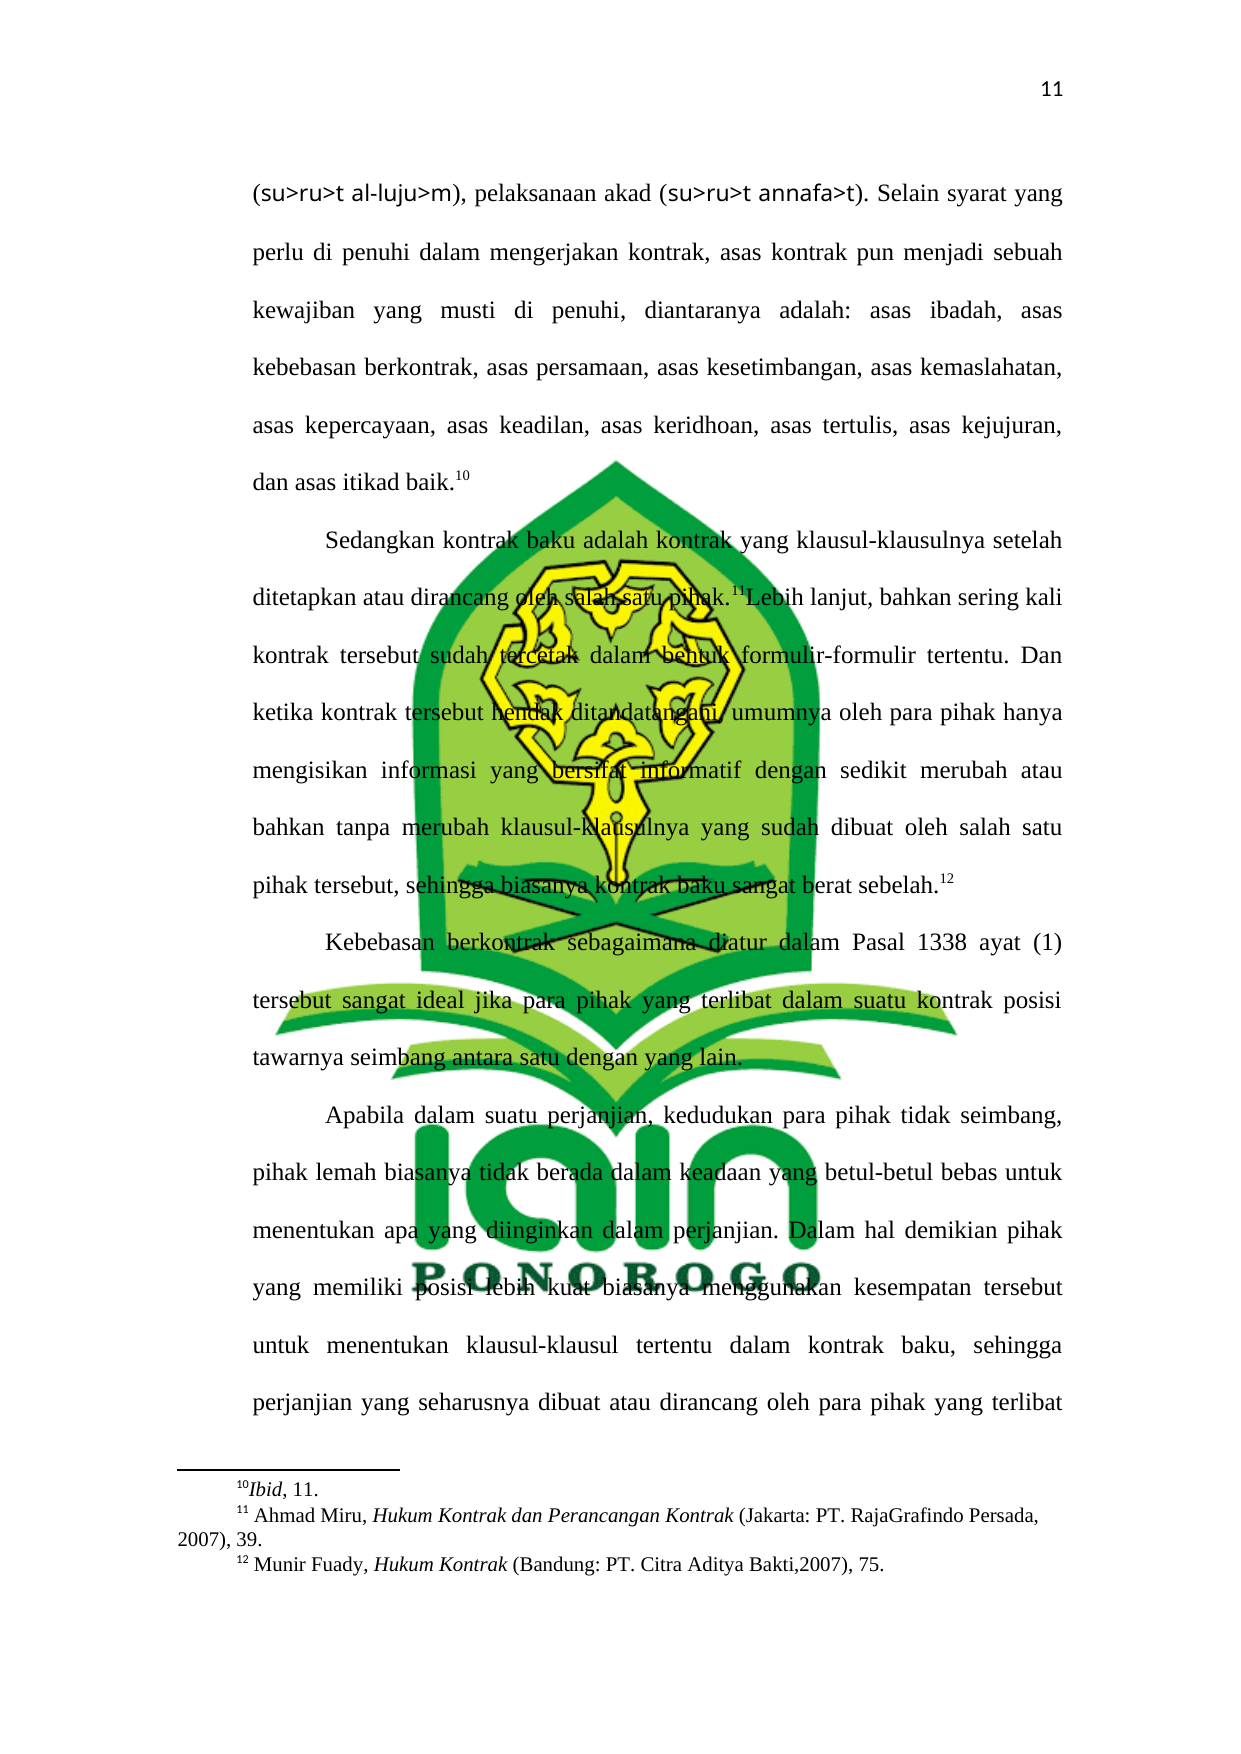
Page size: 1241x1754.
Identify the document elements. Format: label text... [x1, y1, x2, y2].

text Kebebasan berkontrak sebagaimana diatur dalam Pasal 1338 ayat (1) tersebut sangat ideal jika para pihak yang terlibat dalam suatu kontrak posisi tawarnya seimbang antara satu dengan yang lain. [252, 927, 1063, 1071]
text Sedangkan kontrak baku adalah kontrak yang klausul-klausulnya setelah ditetapkan atau dirancang oleh salah satu pihak.Lebih lanjut, bahkan sering kali kontrak tersebut sudah tercetak dalam bentuk formulir-formulir tertentu. Dan ketika kontrak tersebut hendak ditandatangani, umumnya oleh para pihak hanya mengisikan informasi yang bersifat informatif dengan sedikit merubah atau bahkan tanpa merubah klausul-klausulnya yang sudah dibuat oleh salah satu pihak tersebut, sehingga biasanya kontrak baku sangat berat sebelah. [252, 525, 1063, 898]
picture [177, 434, 1063, 1320]
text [252, 1100, 1063, 1416]
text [252, 177, 1063, 496]
